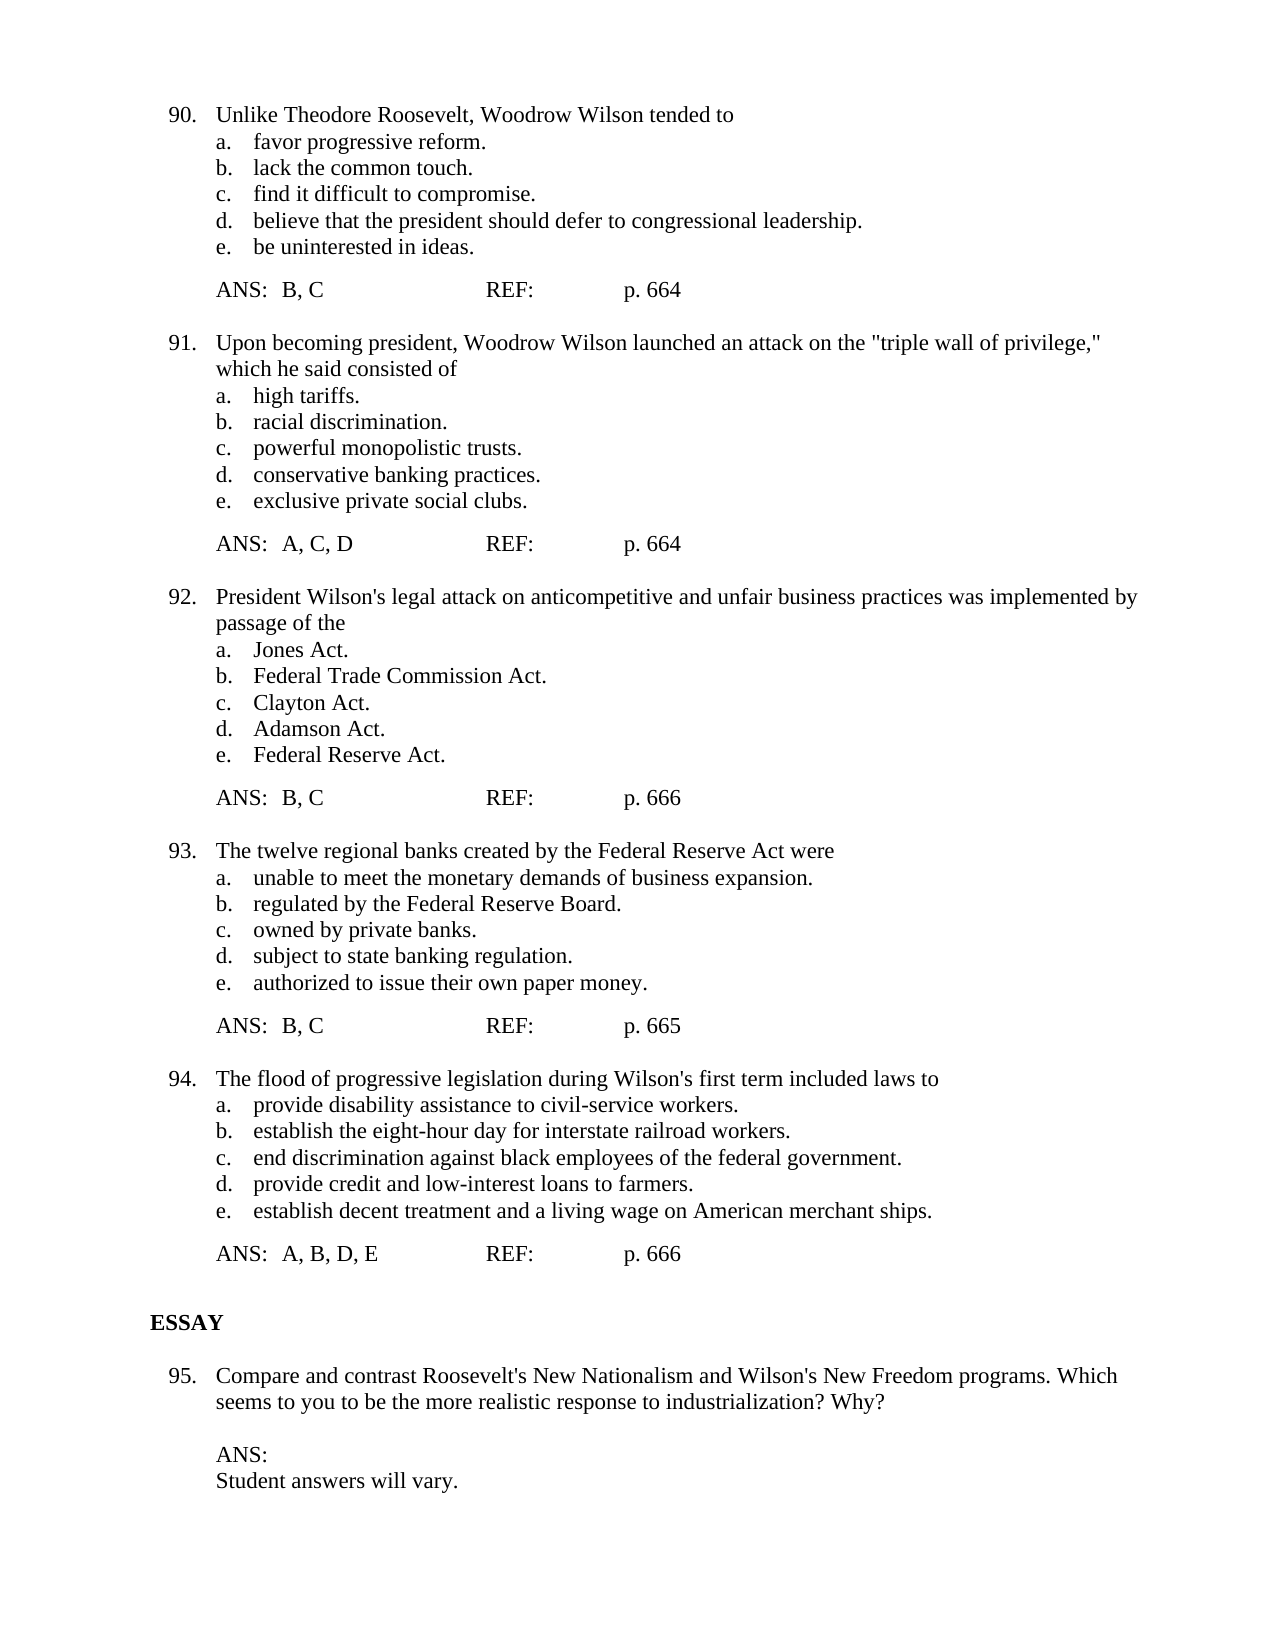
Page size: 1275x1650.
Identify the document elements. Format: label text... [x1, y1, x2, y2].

text 91. Upon becoming president, Woodrow Wilson launched an attack on the "triple wall of privilege," which he said consisted of [150, 329, 1162, 382]
table_cell b. [211, 662, 248, 688]
table_header unable to meet the monetary demands of business expansion. [249, 864, 1092, 890]
table_cell d. [211, 943, 248, 969]
table_cell end discrimination against black employees of the federal government. [249, 1144, 1092, 1170]
text ANS: B, C REF: p. 664 [216, 276, 1162, 303]
table_cell b. [211, 154, 248, 180]
table_cell lack the common touch. [249, 154, 1092, 180]
text Student answers will vary. [216, 1468, 1162, 1494]
table_cell establish the eight-hour day for interstate railroad workers. [249, 1118, 1092, 1144]
table_cell Adamson Act. [249, 715, 1092, 741]
table_cell believe that the president should defer to congressional leadership. [249, 207, 1092, 233]
table_cell find it difficult to compromise. [249, 180, 1092, 207]
table_cell establish decent treatment and a living wage on American merchant ships. [249, 1197, 1092, 1223]
table_cell c. [211, 916, 248, 943]
table_header a. [211, 128, 248, 154]
table_header Jones Act. [249, 636, 1092, 662]
table_cell c. [211, 435, 248, 461]
table_cell c. [211, 180, 248, 207]
text ESSAY [150, 1309, 1162, 1336]
table_cell powerful monopolistic trusts. [249, 435, 1092, 461]
table_header a. [211, 636, 248, 662]
table_cell b. [211, 408, 248, 434]
table_cell d. [211, 1170, 248, 1197]
text ANS: A, C, D REF: p. 664 [216, 530, 1162, 557]
table_cell provide credit and low-interest loans to farmers. [249, 1170, 1092, 1197]
text ANS: B, C REF: p. 665 [216, 1012, 1162, 1038]
table_header provide disability assistance to civil-service workers. [249, 1091, 1092, 1118]
table_cell d. [211, 461, 248, 487]
table_cell e. [211, 969, 248, 995]
text 95. Compare and contrast Roosevelt's New Nationalism and Wilson's New Freedom programs. Which seems to you to be the more realistic response to industrialization? Why? [150, 1362, 1162, 1415]
table_cell e. [211, 233, 248, 259]
table_cell e. [211, 741, 248, 768]
table_cell conservative banking practices. [249, 461, 1092, 487]
table_cell c. [211, 1144, 248, 1170]
table_header a. [211, 382, 248, 408]
table_cell e. [211, 487, 248, 513]
table_cell d. [211, 715, 248, 741]
table_cell exclusive private social clubs. [249, 487, 1092, 513]
table_cell Federal Reserve Act. [249, 741, 1092, 768]
table_cell owned by private banks. [249, 916, 1092, 943]
table_header high tariffs. [249, 382, 1092, 408]
text 92. President Wilson's legal attack on anticompetitive and unfair business practices was implemented by passage of the [150, 583, 1162, 636]
table_cell Clayton Act. [249, 689, 1092, 715]
text 90. Unlike Theodore Roosevelt, Woodrow Wilson tended to [150, 101, 1162, 128]
table_header favor progressive reform. [249, 128, 1092, 154]
table_cell Federal Trade Commission Act. [249, 662, 1092, 688]
text ANS: [216, 1441, 1162, 1468]
table_header a. [211, 1091, 248, 1118]
table_cell c. [211, 689, 248, 715]
table_cell d. [211, 207, 248, 233]
text ANS: A, B, D, E REF: p. 666 [216, 1240, 1162, 1266]
table_cell racial discrimination. [249, 408, 1092, 434]
table_cell b. [211, 1118, 248, 1144]
table_cell regulated by the Federal Reserve Board. [249, 890, 1092, 916]
text ANS: B, C REF: p. 666 [216, 784, 1162, 811]
table_cell authorized to issue their own paper money. [249, 969, 1092, 995]
table_cell be uninterested in ideas. [249, 233, 1092, 259]
table_cell b. [211, 890, 248, 916]
table_cell e. [211, 1197, 248, 1223]
table_header a. [211, 864, 248, 890]
text 94. The flood of progressive legislation during Wilson's first term included laws to [150, 1065, 1162, 1091]
text 93. The twelve regional banks created by the Federal Reserve Act were [150, 837, 1162, 863]
table_cell subject to state banking regulation. [249, 943, 1092, 969]
